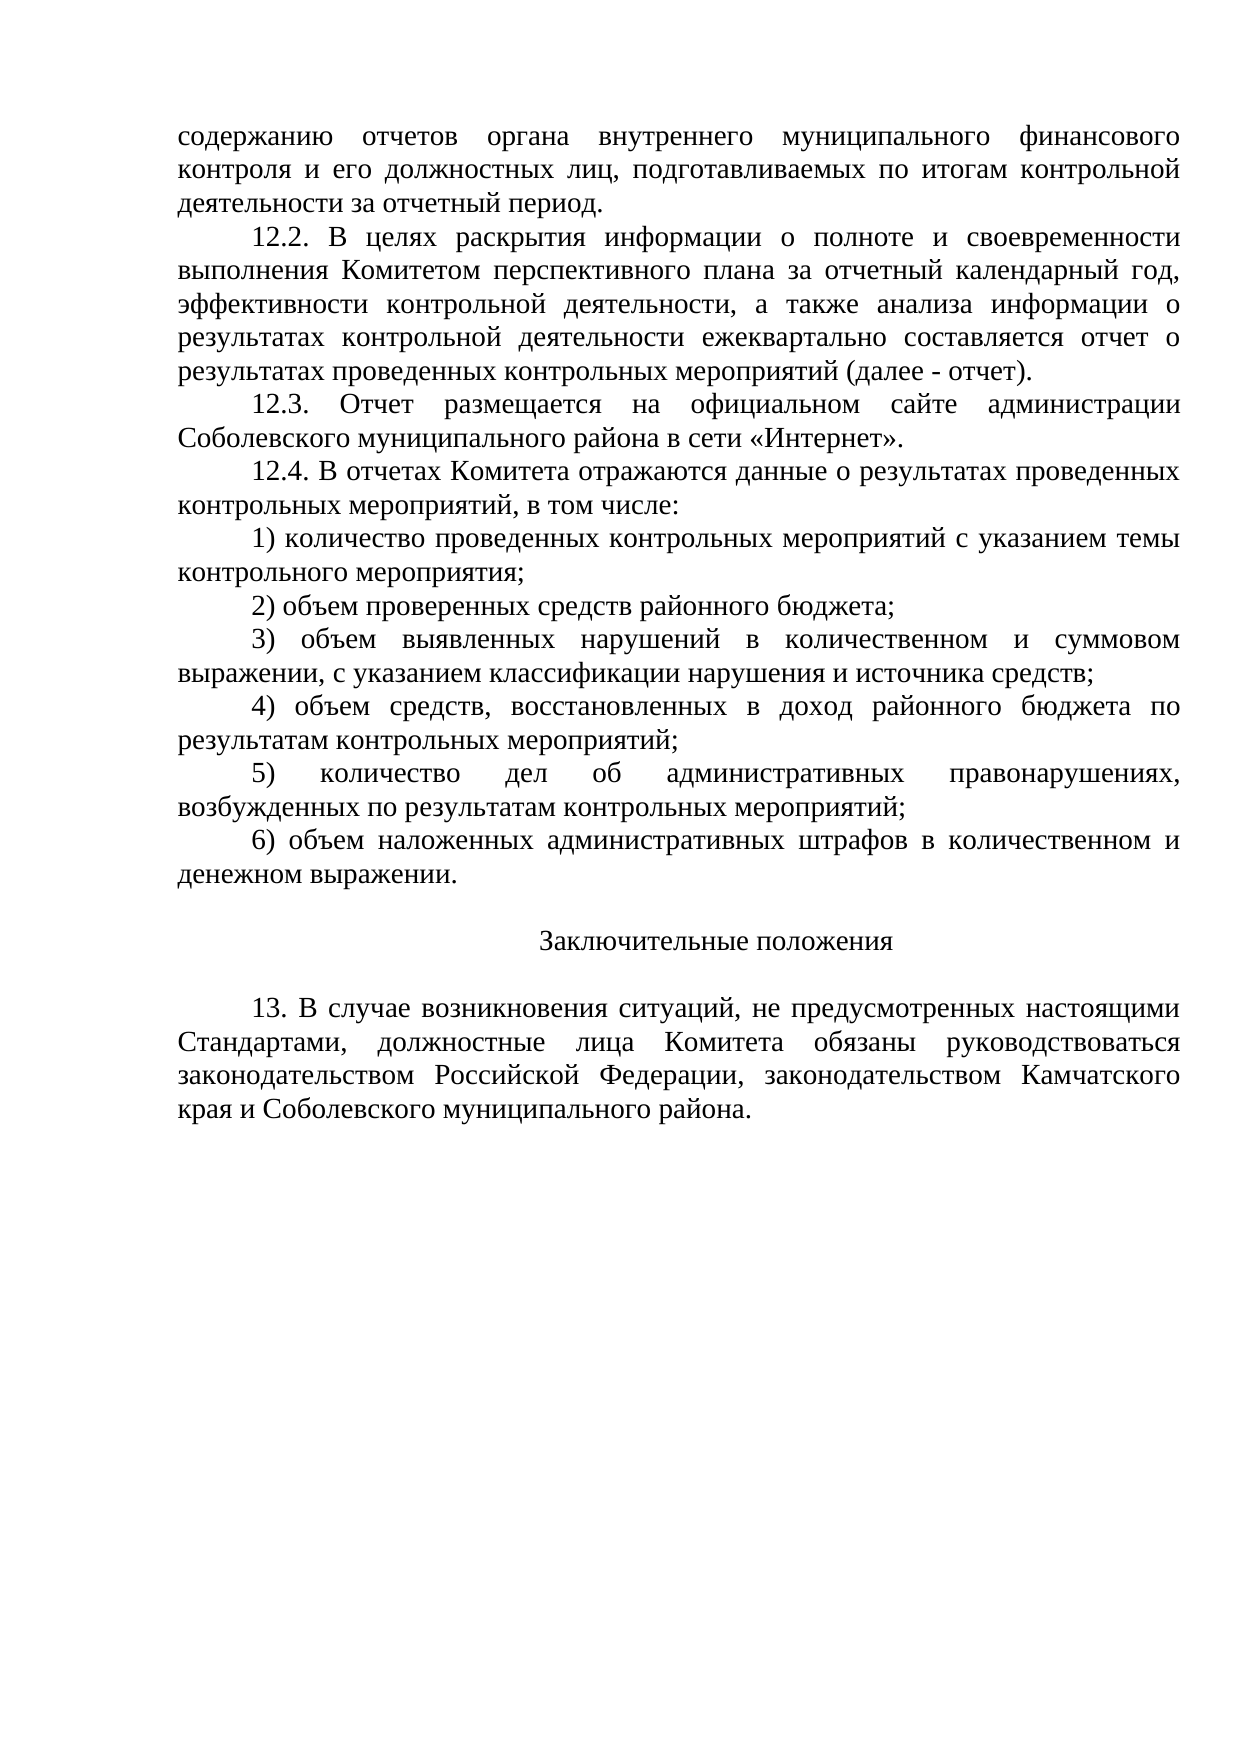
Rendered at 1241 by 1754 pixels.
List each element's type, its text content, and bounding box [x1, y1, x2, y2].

text 2) объем проверенных средств районного бюджета; [177, 588, 1181, 621]
text Заключительные положения [177, 923, 1181, 957]
text 12.4. В отчетах Комитета отражаются данные о результатах проведенных контрольных мероприятий, в том числе: [177, 453, 1181, 521]
text 6) объем наложенных административных штрафов в количественном и денежном выражении. [177, 822, 1181, 889]
text 1) количество проведенных контрольных мероприятий с указанием темы контрольного мероприятия; [177, 521, 1181, 588]
text 12.3. Отчет размещается на официальном сайте администрации Соболевского муниципального района в сети «Интернет». [177, 386, 1181, 453]
text 5) количество дел об административных правонарушениях, возбужденных по результатам контрольных мероприятий; [177, 755, 1181, 822]
text 12.2. В целях раскрытия информации о полноте и своевременности выполнения Комитетом перспективного плана за отчетный календарный год, эффективности контрольной деятельности, а также анализа информации о результатах контрольной деятельности ежеквартально составляется отчет о результатах проведенных контрольных мероприятий (далее - отчет). [177, 219, 1181, 386]
text 3) объем выявленных нарушений в количественном и суммовом выражении, с указанием классификации нарушения и источника средств; [177, 621, 1181, 688]
text 4) объем средств, восстановленных в доход районного бюджета по результатам контрольных мероприятий; [177, 688, 1181, 755]
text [177, 118, 1181, 219]
text 13. В случае возникновения ситуаций, не предусмотренных настоящими Стандартами, должностные лица Комитета обязаны руководствоваться законодательством Российской Федерации, законодательством Камчатского края и Соболевского муниципального района. [177, 990, 1181, 1124]
